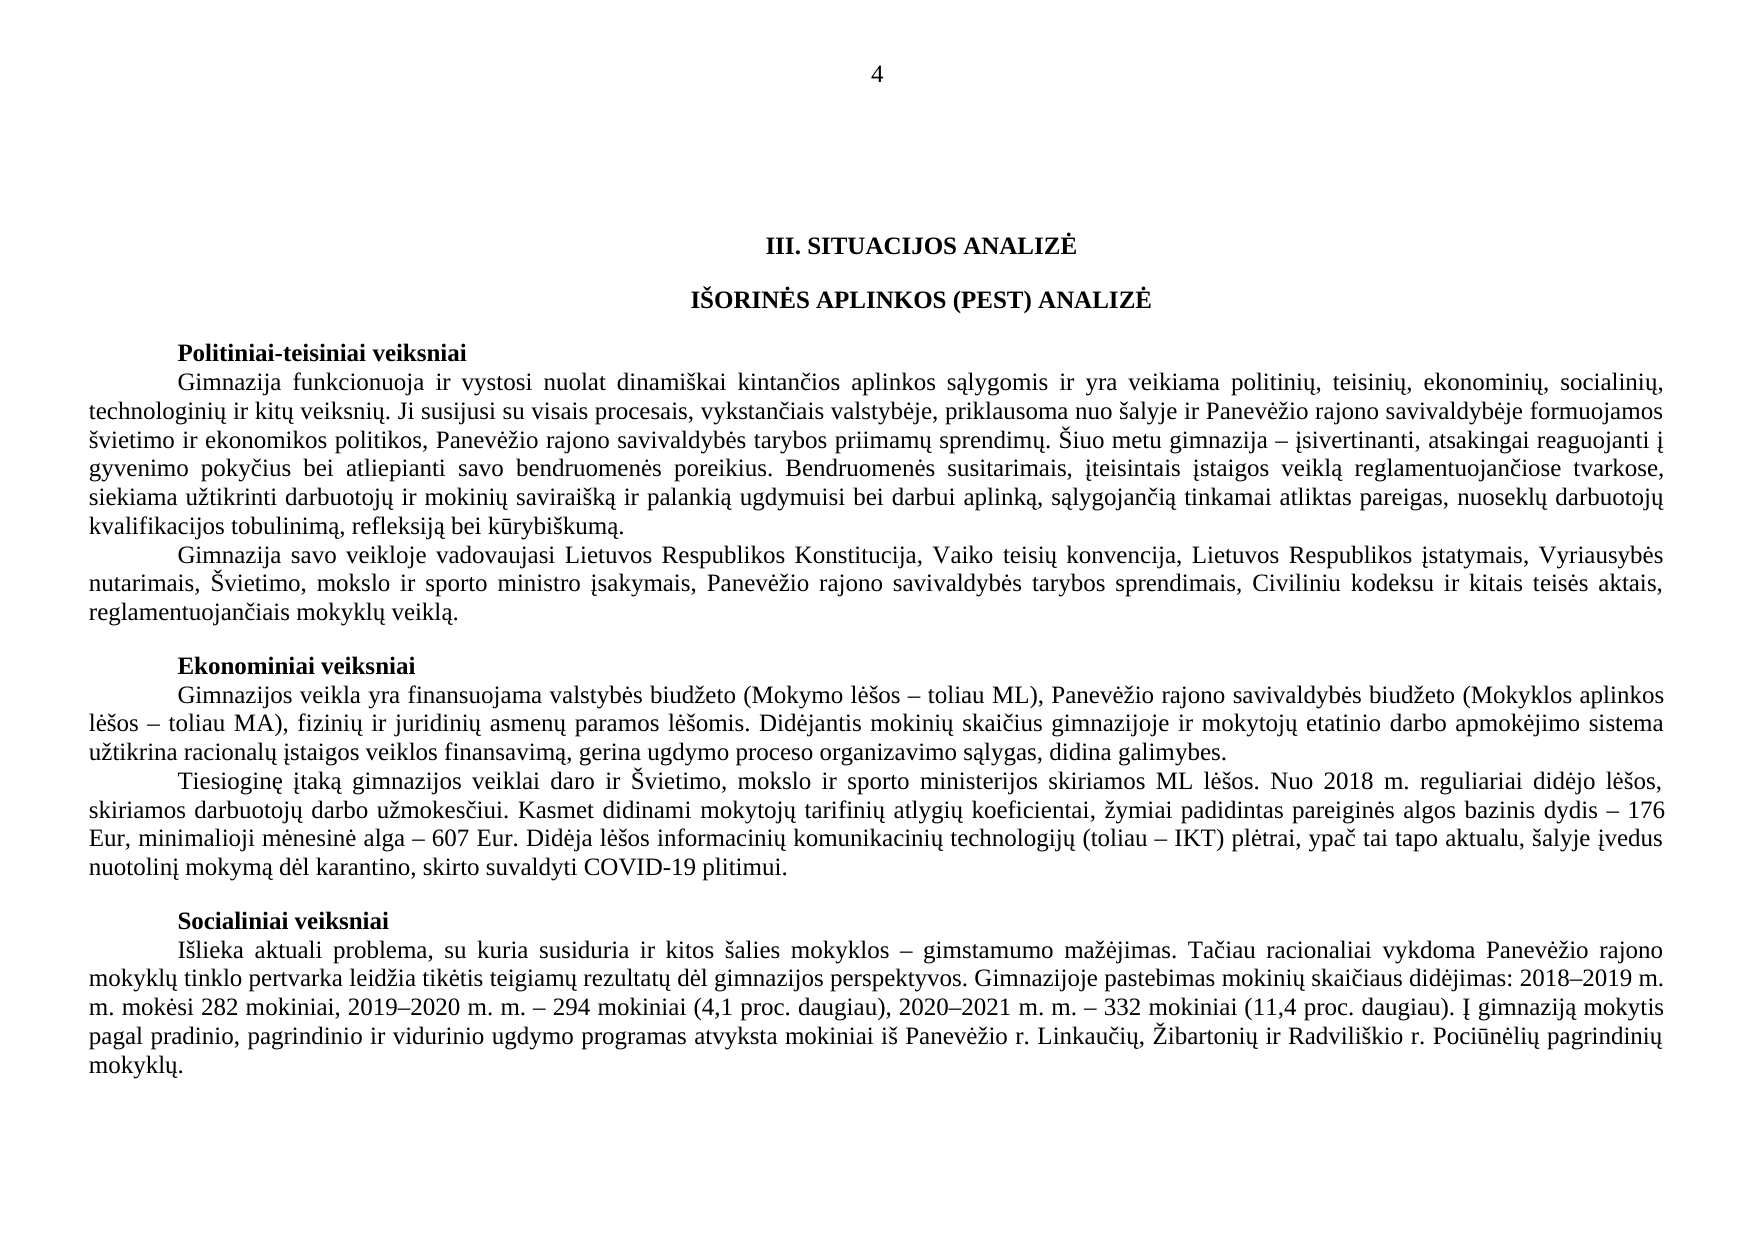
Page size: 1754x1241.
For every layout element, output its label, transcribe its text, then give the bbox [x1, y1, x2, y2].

text IŠORINĖS APLINKOS (PEST) ANALIZĖ [89, 285, 1665, 313]
title III. SITUACIJOS ANALIZĖ [89, 231, 1665, 260]
text Politiniai-teisiniai veiksniai [89, 338, 1665, 367]
text Tiesioginę įtaką gimnazijos veiklai daro ir Švietimo, mokslo ir sporto ministerijos skiriamos ML lėšos. Nuo 2018 m. reguliariai didėjo lėšos, skiriamos darbuotojų darbo užmokesčiui. Kasmet didinami mokytojų tarifinių atlygių koeficientai, žymiai padidintas pareiginės algos bazinis dydis – 176 Eur, minimalioji mėnesinė alga – 607 Eur. Didėja lėšos informacinių komunikacinių technologijų (toliau – IKT) plėtrai, ypač tai tapo aktualu, šalyje įvedus nuotolinį mokymą dėl karantino, skirto suvaldyti COVID-19 plitimui. [89, 766, 1665, 881]
title Gimnazija funkcionuoja ir vystosi nuolat dinamiškai kintančios aplinkos sąlygomis ir yra veikiama politinių, teisinių, ekonominių, socialinių, technologinių ir kitų veiksnių. Ji susijusi su visais procesais, vykstančiais valstybėje, priklausoma nuo šalyje ir Panevėžio rajono savivaldybėje formuojamos švietimo ir ekonomikos politikos, Panevėžio rajono savivaldybės tarybos priimamų sprendimų. Šiuo metu gimnazija – įsivertinanti, atsakingai reaguojanti į gyvenimo pokyčius bei atliepianti savo bendruomenės poreikius. Bendruomenės susitarimais, įteisintais įstaigos veiklą reglamentuojančiose tvarkose, siekiama užtikrinti darbuotojų ir mokinių saviraišką ir palankią ugdymuisi bei darbui aplinką, sąlygojančią tinkamai atliktas pareigas, nuoseklų darbuotojų kvalifikacijos tobulinimą, refleksiją bei kūrybiškumą. [89, 367, 1665, 540]
text Ekonominiai veiksniai [89, 651, 1665, 680]
title Gimnazija savo veikloje vadovaujasi Lietuvos Respublikos Konstitucija, Vaiko teisių konvencija, Lietuvos Respublikos įstatymais, Vyriausybės nutarimais, Švietimo, mokslo ir sporto ministro įsakymais, Panevėžio rajono savivaldybės tarybos sprendimais, Civiliniu kodeksu ir kitais teisės aktais, reglamentuojančiais mokyklų veiklą. [89, 540, 1665, 626]
text Gimnazijos veikla yra finansuojama valstybės biudžeto (Mokymo lėšos – toliau ML), Panevėžio rajono savivaldybės biudžeto (Mokyklos aplinkos lėšos – toliau MA), fizinių ir juridinių asmenų paramos lėšomis. Didėjantis mokinių skaičius gimnazijoje ir mokytojų etatinio darbo apmokėjimo sistema užtikrina racionalų įstaigos veiklos finansavimą, gerina ugdymo proceso organizavimo sąlygas, didina galimybes. [89, 680, 1665, 766]
text Išlieka aktuali problema, su kuria susiduria ir kitos šalies mokyklos – gimstamumo mažėjimas. Tačiau racionaliai vykdoma Panevėžio rajono mokyklų tinklo pertvarka leidžia tikėtis teigiamų rezultatų dėl gimnazijos perspektyvos. Gimnazijoje pastebimas mokinių skaičiaus didėjimas: 2018–2019 m. m. mokėsi 282 mokiniai, 2019–2020 m. m. – 294 mokiniai (4,1 proc. daugiau), 2020–2021 m. m. – 332 mokiniai (11,4 proc. daugiau). Į gimnaziją mokytis pagal pradinio, pagrindinio ir vidurinio ugdymo programas atvyksta mokiniai iš Panevėžio r. Linkaučių, Žibartonių ir Radviliškio r. Pociūnėlių pagrindinių mokyklų. [89, 935, 1665, 1078]
text Socialiniai veiksniai [89, 906, 1665, 935]
